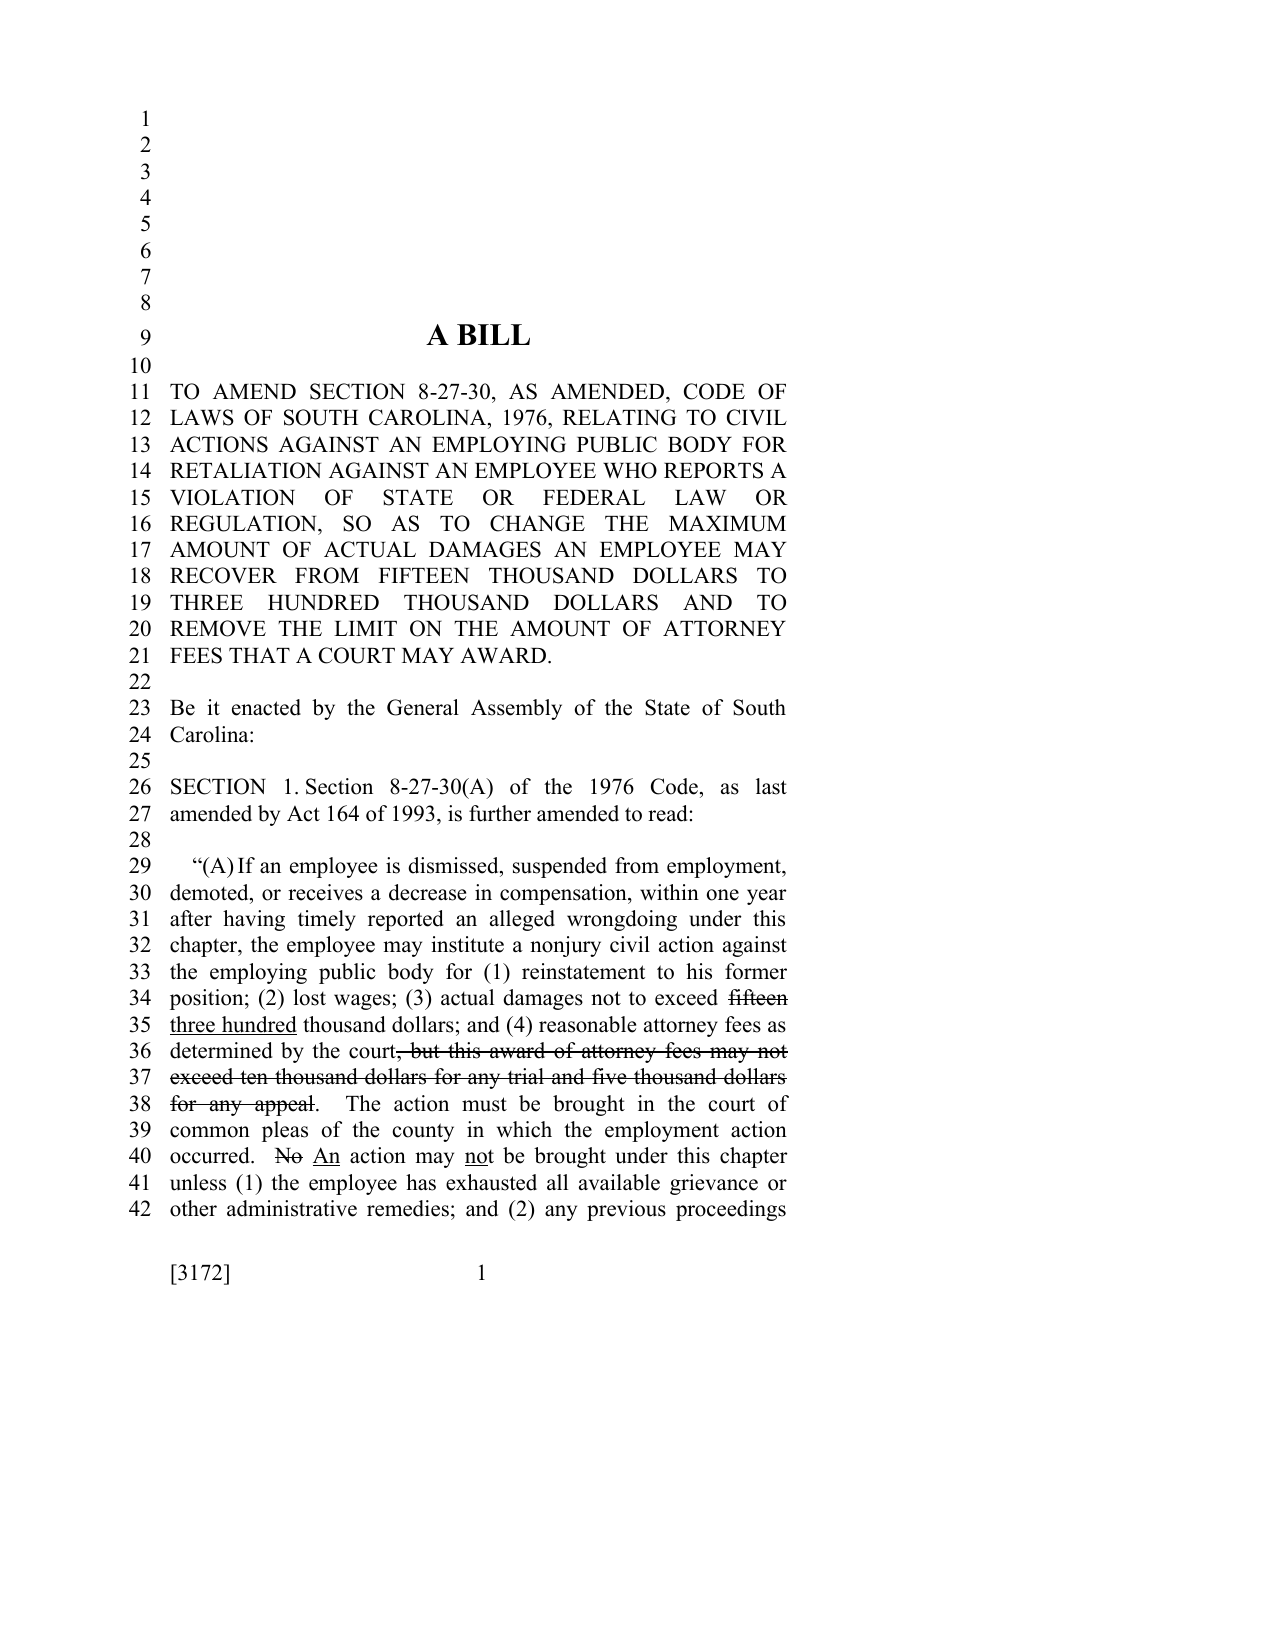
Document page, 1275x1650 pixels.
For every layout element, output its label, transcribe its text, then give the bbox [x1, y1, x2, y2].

text A BILL [169, 316, 787, 352]
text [169, 1079, 787, 1221]
text SECTION 1. Section 8-27-30(A) of the 1976 Code, as last amended by Act 164 of 1993, is further amended to read: [169, 773, 787, 826]
text TO AMEND SECTION 8-27-30, AS AMENDED, CODE OF LAWS OF SOUTH CAROLINA, 1976, RELATING TO CIVIL ACTIONS AGAINST AN EMPLOYING PUBLIC BODY FOR RETALIATION AGAINST AN EMPLOYEE WHO REPORTS A VIOLATION OF STATE OR FEDERAL LAW OR REGULATION, SO AS TO CHANGE THE MAXIMUM AMOUNT OF ACTUAL DAMAGES AN EMPLOYEE MAY RECOVER FROM FIFTEEN THOUSAND DOLLARS TO THREE HUNDRED THOUSAND DOLLARS AND TO REMOVE THE LIMIT ON THE AMOUNT OF ATTORNEY FEES THAT A COURT MAY AWARD. [169, 378, 787, 668]
text Be it enacted by the General Assembly of the State of South Carolina: [169, 694, 787, 747]
